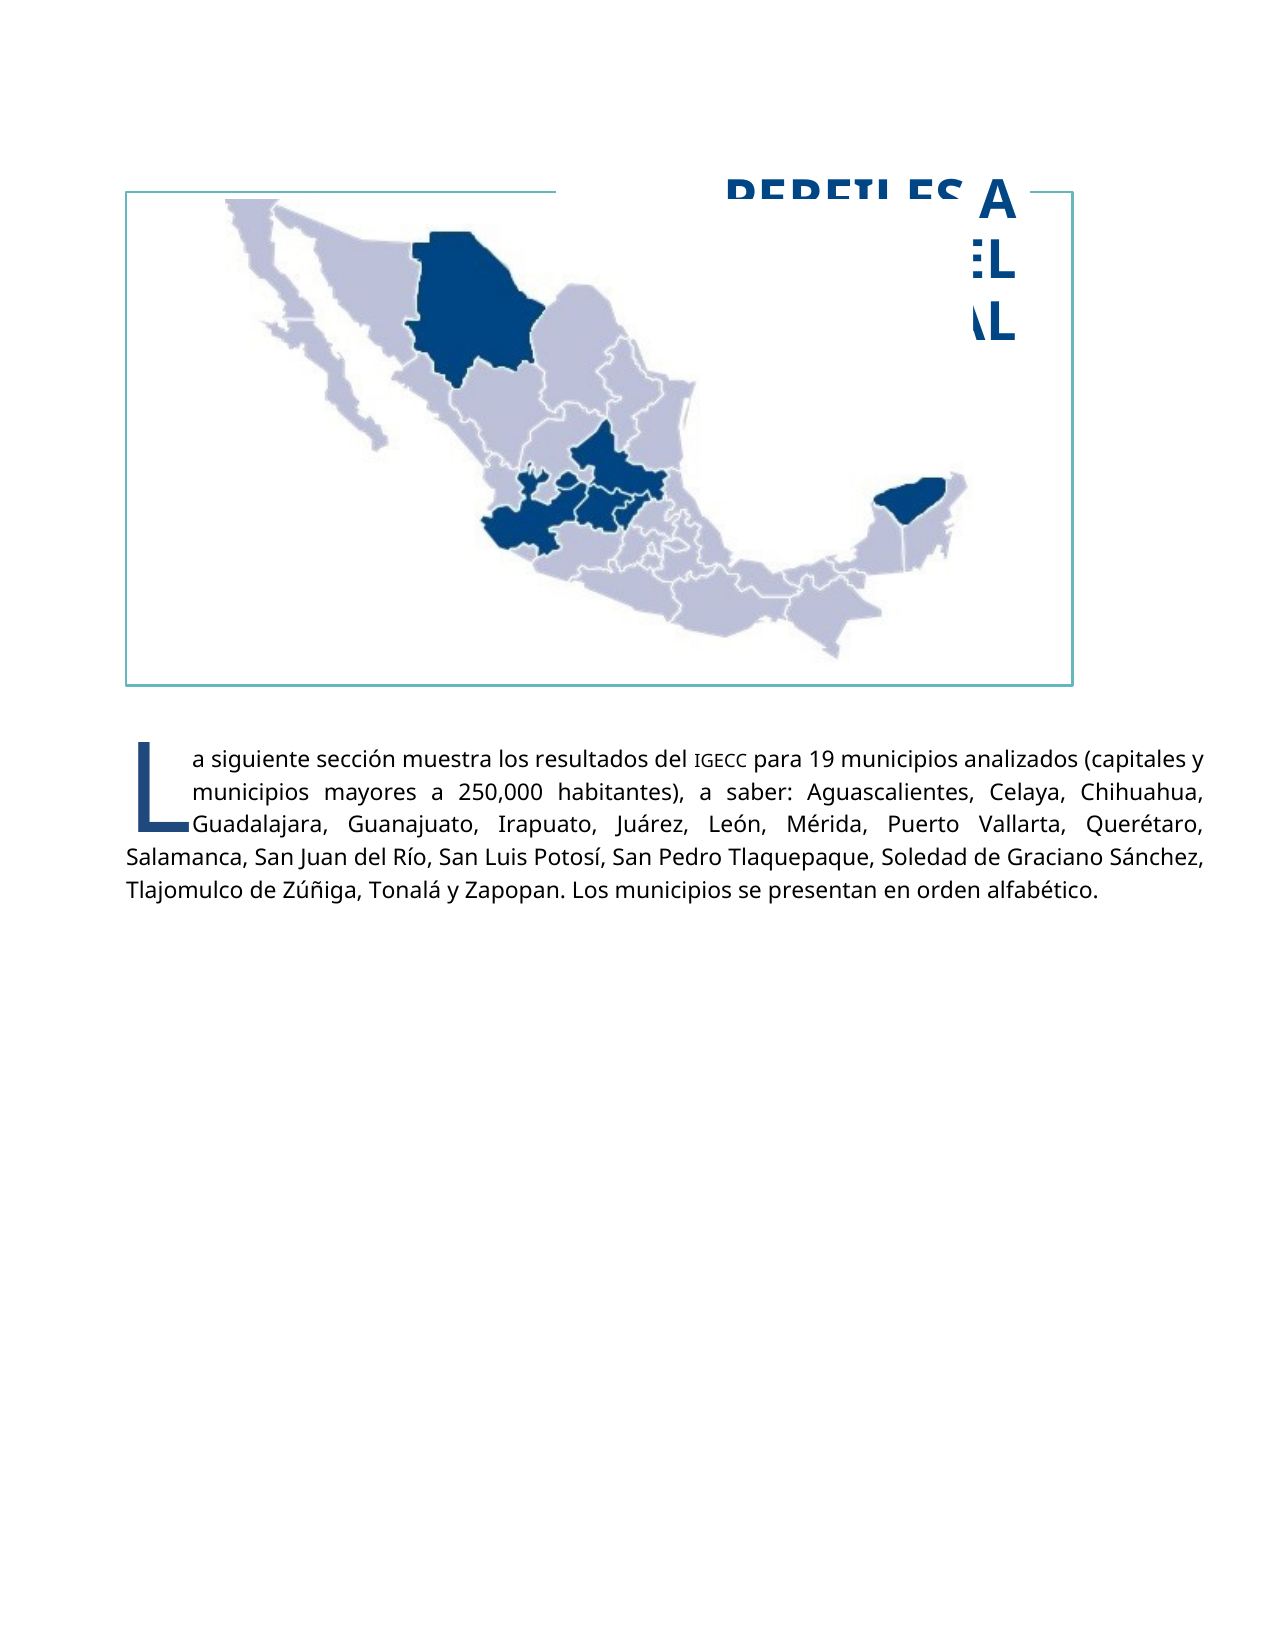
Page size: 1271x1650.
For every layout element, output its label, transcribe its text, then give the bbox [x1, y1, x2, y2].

picture [225, 199, 974, 669]
text a siguiente sección muestra los resultados del igecc para 19 municipios analizados (capitales y municipios mayores a 250,000 habitantes), a saber: Aguascalientes, Celaya, Chihuahua, Guadalajara, Guanajuato, Irapuato, Juárez, León, Mérida, Puerto Vallarta, Querétaro, Salamanca, San Juan del Río, San Luis Potosí, San Pedro Tlaquepaque, Soledad de Graciano Sánchez, Tlajomulco de Zúñiga, Tonalá y Zapopan. Los municipios se presentan en orden alfabético. [126, 743, 1205, 905]
